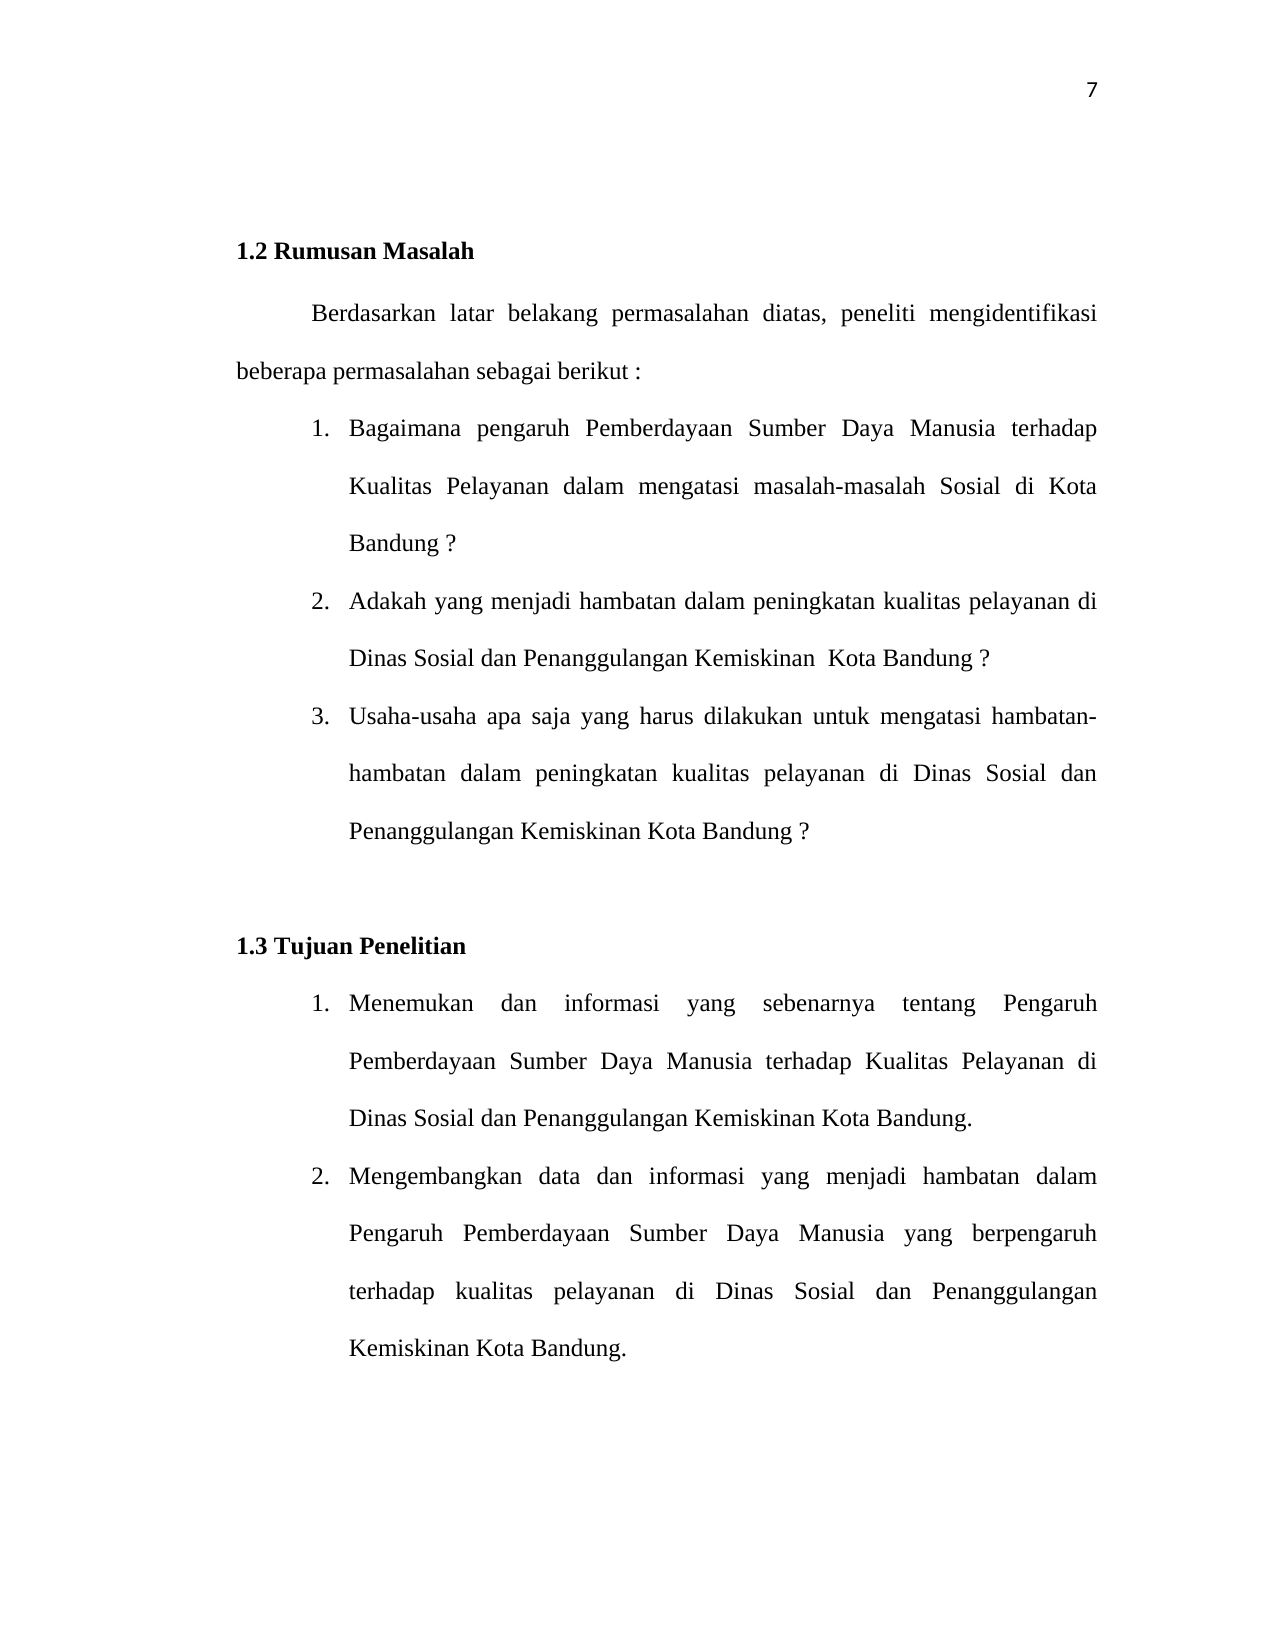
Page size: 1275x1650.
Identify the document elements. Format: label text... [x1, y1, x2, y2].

list Menemukan dan informasi yang sebenarnya tentang Pengaruh Pemberdayaan Sumber Daya Manusia terhadap Kualitas Pelayanan di Dinas Sosial dan Penanggulangan Kemiskinan Kota Bandung. [311, 988, 1098, 1132]
list Tujuan Penelitian [236, 931, 1098, 959]
list Usaha-usaha apa saja yang harus dilakukan untuk mengatasi hambatan-hambatan dalam peningkatan kualitas pelayanan di Dinas Sosial dan Penanggulangan Kemiskinan Kota Bandung ? [311, 701, 1098, 844]
list Adakah yang menjadi hambatan dalam peningkatan kualitas pelayanan di Dinas Sosial dan Penanggulangan Kemiskinan Kota Bandung ? [311, 586, 1098, 672]
list Rumusan Masalah [236, 236, 1098, 265]
list Bagaimana pengaruh Pemberdayaan Sumber Daya Manusia terhadap Kualitas Pelayanan dalam mengatasi masalah-masalah Sosial di Kota Bandung ? [311, 413, 1098, 557]
list Mengembangkan data dan informasi yang menjadi hambatan dalam Pengaruh Pemberdayaan Sumber Daya Manusia yang berpengaruh terhadap kualitas pelayanan di Dinas Sosial dan Penanggulangan Kemiskinan Kota Bandung. [311, 1161, 1098, 1362]
list Berdasarkan latar belakang permasalahan diatas, peneliti mengidentifikasi beberapa permasalahan sebagai berikut : [236, 298, 1098, 384]
